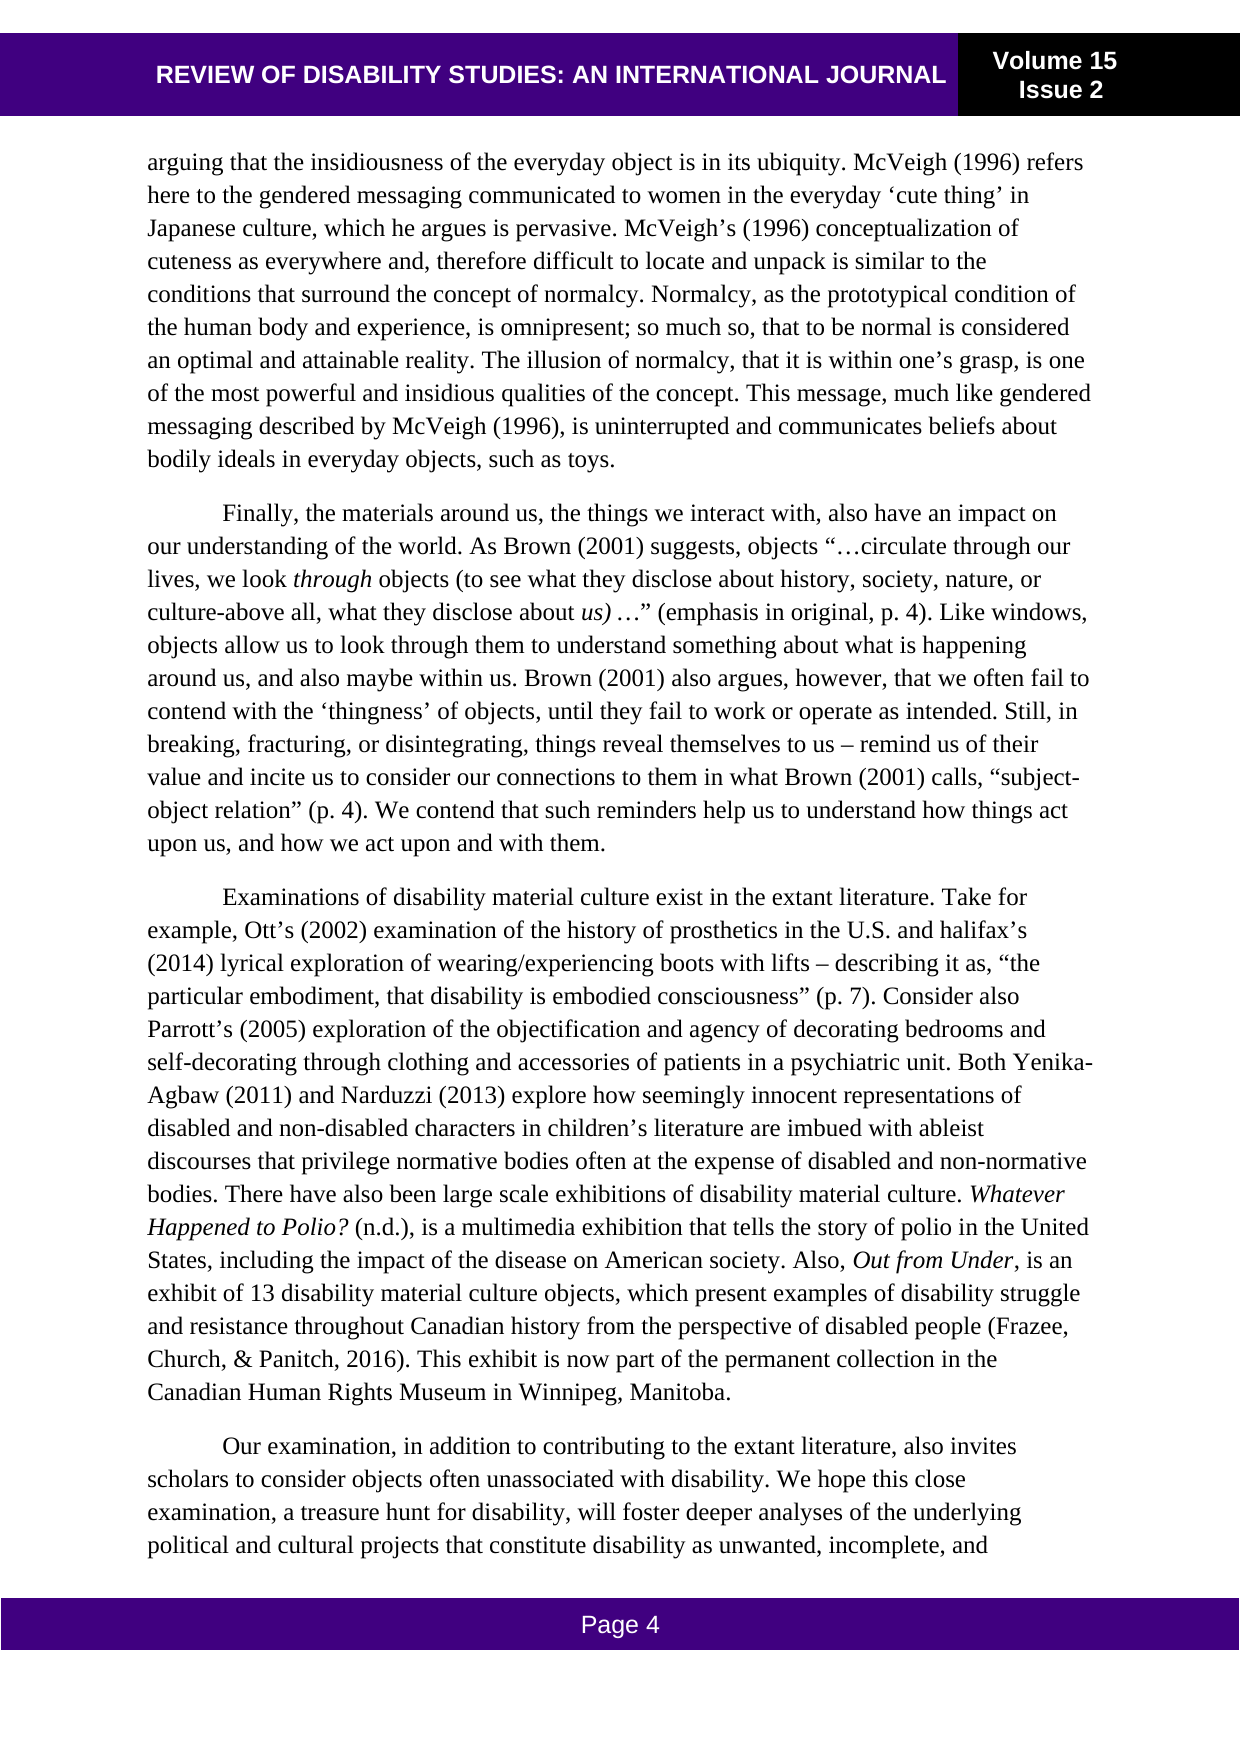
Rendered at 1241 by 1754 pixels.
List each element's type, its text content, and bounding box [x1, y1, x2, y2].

text Examinations of disability material culture exist in the extant literature. Take for example, Ott’s (2002) examination of the history of prosthetics in the U.S. and halifax’s (2014) lyrical exploration of wearing/experiencing boots with lifts – describing it as, “the particular embodiment, that disability is embodied consciousness” (p. 7). Consider also Parrott’s (2005) exploration of the objectification and agency of decorating bedrooms and self-decorating through clothing and accessories of patients in a psychiatric unit. Both Yenika-Agbaw (2011) and Narduzzi (2013) explore how seemingly innocent representations of disabled and non-disabled characters in children’s literature are imbued with ableist discourses that privilege normative bodies often at the expense of disabled and non-normative bodies. There have also been large scale exhibitions of disability material culture. Whatever Happened to Polio? (n.d.), is a multimedia exhibition that tells the story of polio in the United States, including the impact of the disease on American society. Also, Out from Under, is an exhibit of 13 disability material culture objects, which present examples of disability struggle and resistance throughout Canadian history from the perspective of disabled people (Frazee, Church, & Panitch, 2016). This exhibit is now part of the permanent collection in the Canadian Human Rights Museum in Winnipeg, Manitoba. [147, 882, 1093, 1406]
text Finally, the materials around us, the things we interact with, also have an impact on our understanding of the world. As Brown (2001) suggests, objects “…circulate through our lives, we look through objects (to see what they disclose about history, society, nature, or culture-above all, what they disclose about us) …” (emphasis in original, p. 4). Like windows, objects allow us to look through them to understand something about what is happening around us, and also maybe within us. Brown (2001) also argues, however, that we often fail to contend with the ‘thingness’ of objects, until they fail to work or operate as intended. Still, in breaking, fracturing, or disintegrating, things reveal themselves to us – remind us of their value and incite us to consider our connections to them in what Brown (2001) calls, “subject-object relation” (p. 4). We contend that such reminders help us to understand how things act upon us, and how we act upon and with them. [147, 498, 1093, 857]
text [147, 1431, 1093, 1559]
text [147, 147, 1093, 473]
